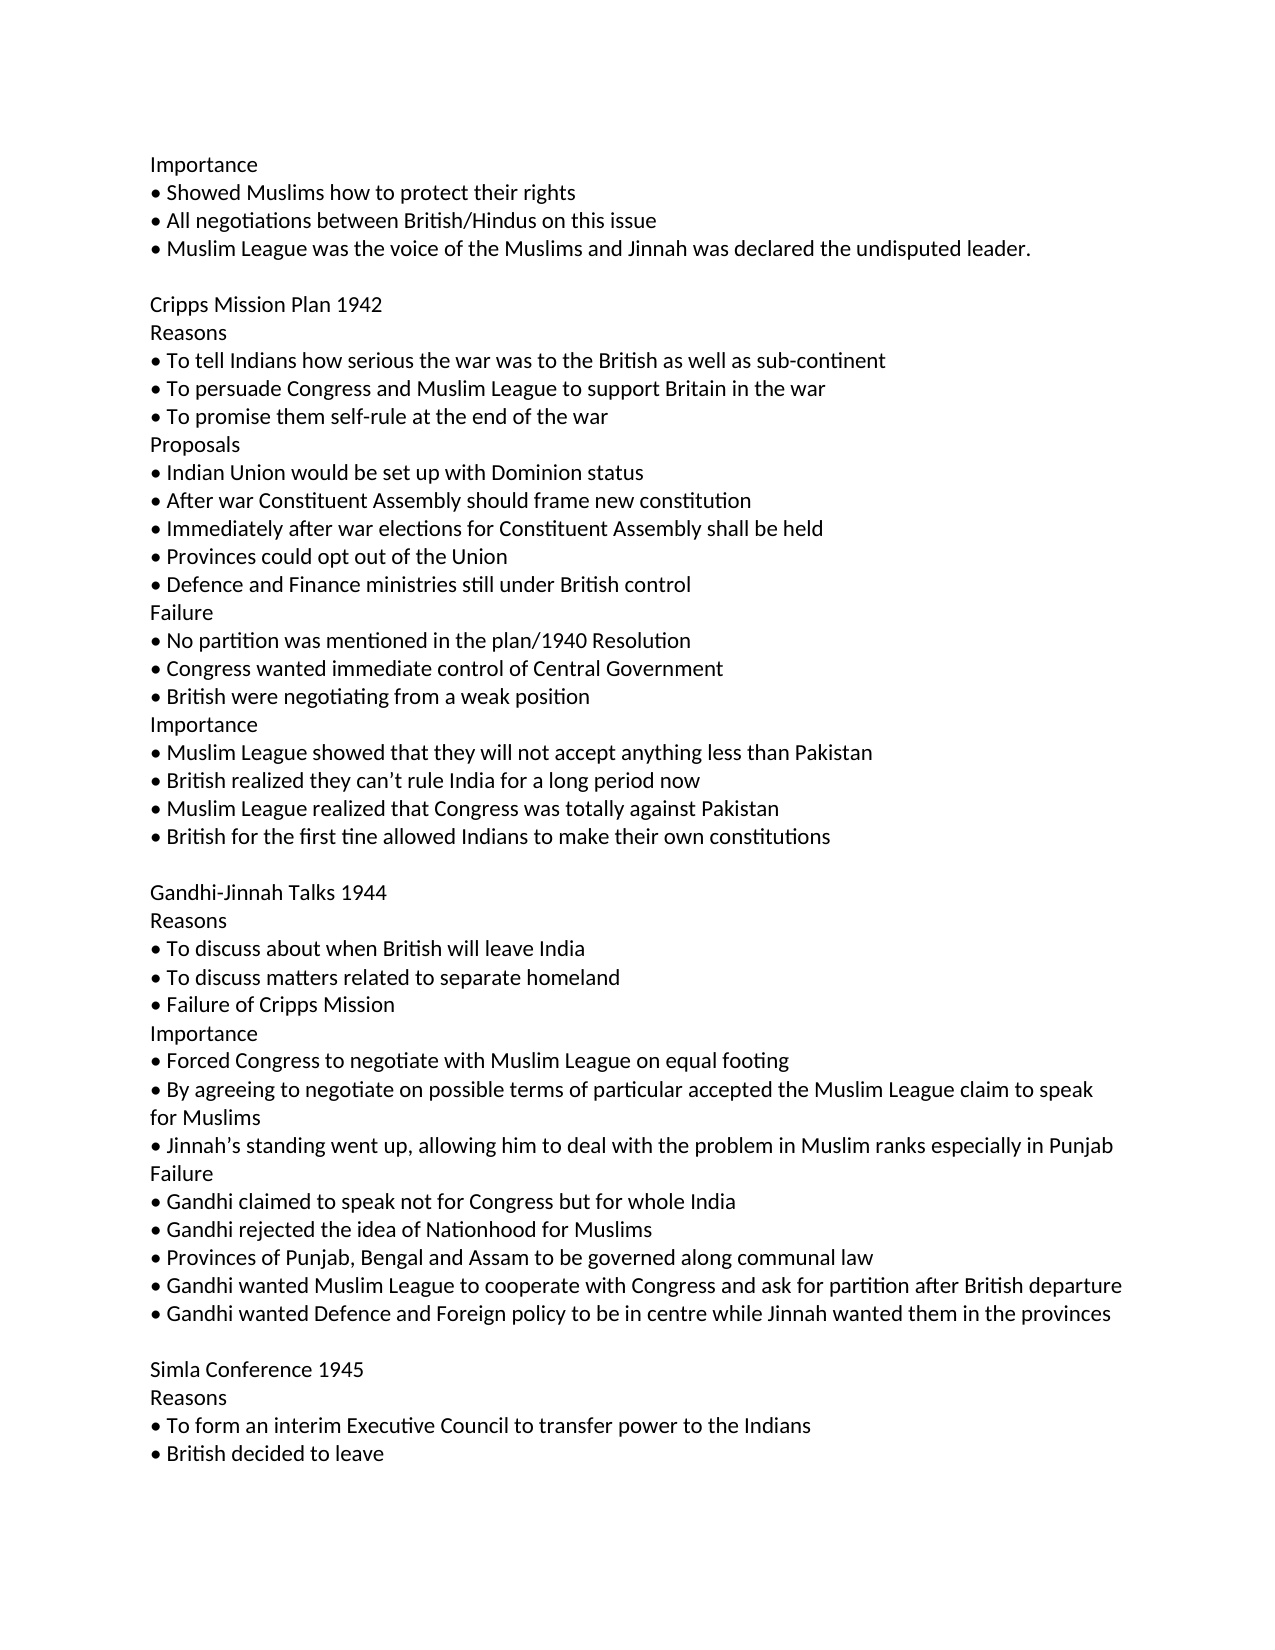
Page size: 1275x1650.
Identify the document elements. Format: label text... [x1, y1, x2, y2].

text Failure [150, 1159, 1125, 1187]
text • Provinces of Punjab, Bengal and Assam to be governed along communal law [150, 1243, 1125, 1271]
text • British were negotiating from a weak position [150, 682, 1125, 710]
text Importance [150, 150, 1125, 178]
text • To form an interim Executive Council to transfer power to the Indians [150, 1411, 1125, 1439]
text • British decided to leave [150, 1439, 1125, 1467]
text • Forced Congress to negotiate with Muslim League on equal footing [150, 1047, 1125, 1075]
text • To discuss matters related to separate homeland [150, 963, 1125, 991]
text Reasons [150, 318, 1125, 346]
text • Gandhi rejected the idea of Nationhood for Muslims [150, 1215, 1125, 1243]
text Reasons [150, 907, 1125, 934]
text Importance [150, 1019, 1125, 1047]
text • Immediately after war elections for Constituent Assembly shall be held [150, 514, 1125, 542]
text Cripps Mission Plan 1942 [150, 290, 1125, 318]
text • Failure of Cripps Mission [150, 991, 1125, 1019]
text Importance [150, 710, 1125, 738]
text • By agreeing to negotiate on possible terms of particular accepted the Muslim League claim to speak for Muslims [150, 1075, 1125, 1131]
text • Indian Union would be set up with Dominion status [150, 458, 1125, 486]
text • All negotiations between British/Hindus on this issue [150, 206, 1125, 234]
text • To discuss about when British will leave India [150, 934, 1125, 963]
text • Showed Muslims how to protect their rights [150, 178, 1125, 206]
text Failure [150, 598, 1125, 626]
text • After war Constituent Assembly should frame new constitution [150, 486, 1125, 514]
text Simla Conference 1945 [150, 1355, 1125, 1383]
text • To promise them self-rule at the end of the war [150, 402, 1125, 430]
text • British for the first tine allowed Indians to make their own constitutions [150, 822, 1125, 851]
text • No partition was mentioned in the plan/1940 Resolution [150, 626, 1125, 654]
text Gandhi-Jinnah Talks 1944 [150, 878, 1125, 907]
text • Muslim League was the voice of the Muslims and Jinnah was declared the undisputed leader. [150, 234, 1125, 262]
text • Gandhi wanted Muslim League to cooperate with Congress and ask for partition after British departure [150, 1271, 1125, 1299]
text • Provinces could opt out of the Union [150, 542, 1125, 570]
text • Jinnah’s standing went up, allowing him to deal with the problem in Muslim ranks especially in Punjab [150, 1131, 1125, 1159]
text • To tell Indians how serious the war was to the British as well as sub-continent [150, 346, 1125, 374]
text Reasons [150, 1383, 1125, 1411]
text • Gandhi wanted Defence and Foreign policy to be in centre while Jinnah wanted them in the provinces [150, 1299, 1125, 1327]
text • Gandhi claimed to speak not for Congress but for whole India [150, 1187, 1125, 1215]
text • Muslim League realized that Congress was totally against Pakistan [150, 794, 1125, 822]
text • British realized they can’t rule India for a long period now [150, 766, 1125, 794]
text • To persuade Congress and Muslim League to support Britain in the war [150, 374, 1125, 402]
text • Muslim League showed that they will not accept anything less than Pakistan [150, 738, 1125, 766]
text Proposals [150, 430, 1125, 458]
text • Congress wanted immediate control of Central Government [150, 654, 1125, 682]
text • Defence and Finance ministries still under British control [150, 570, 1125, 598]
